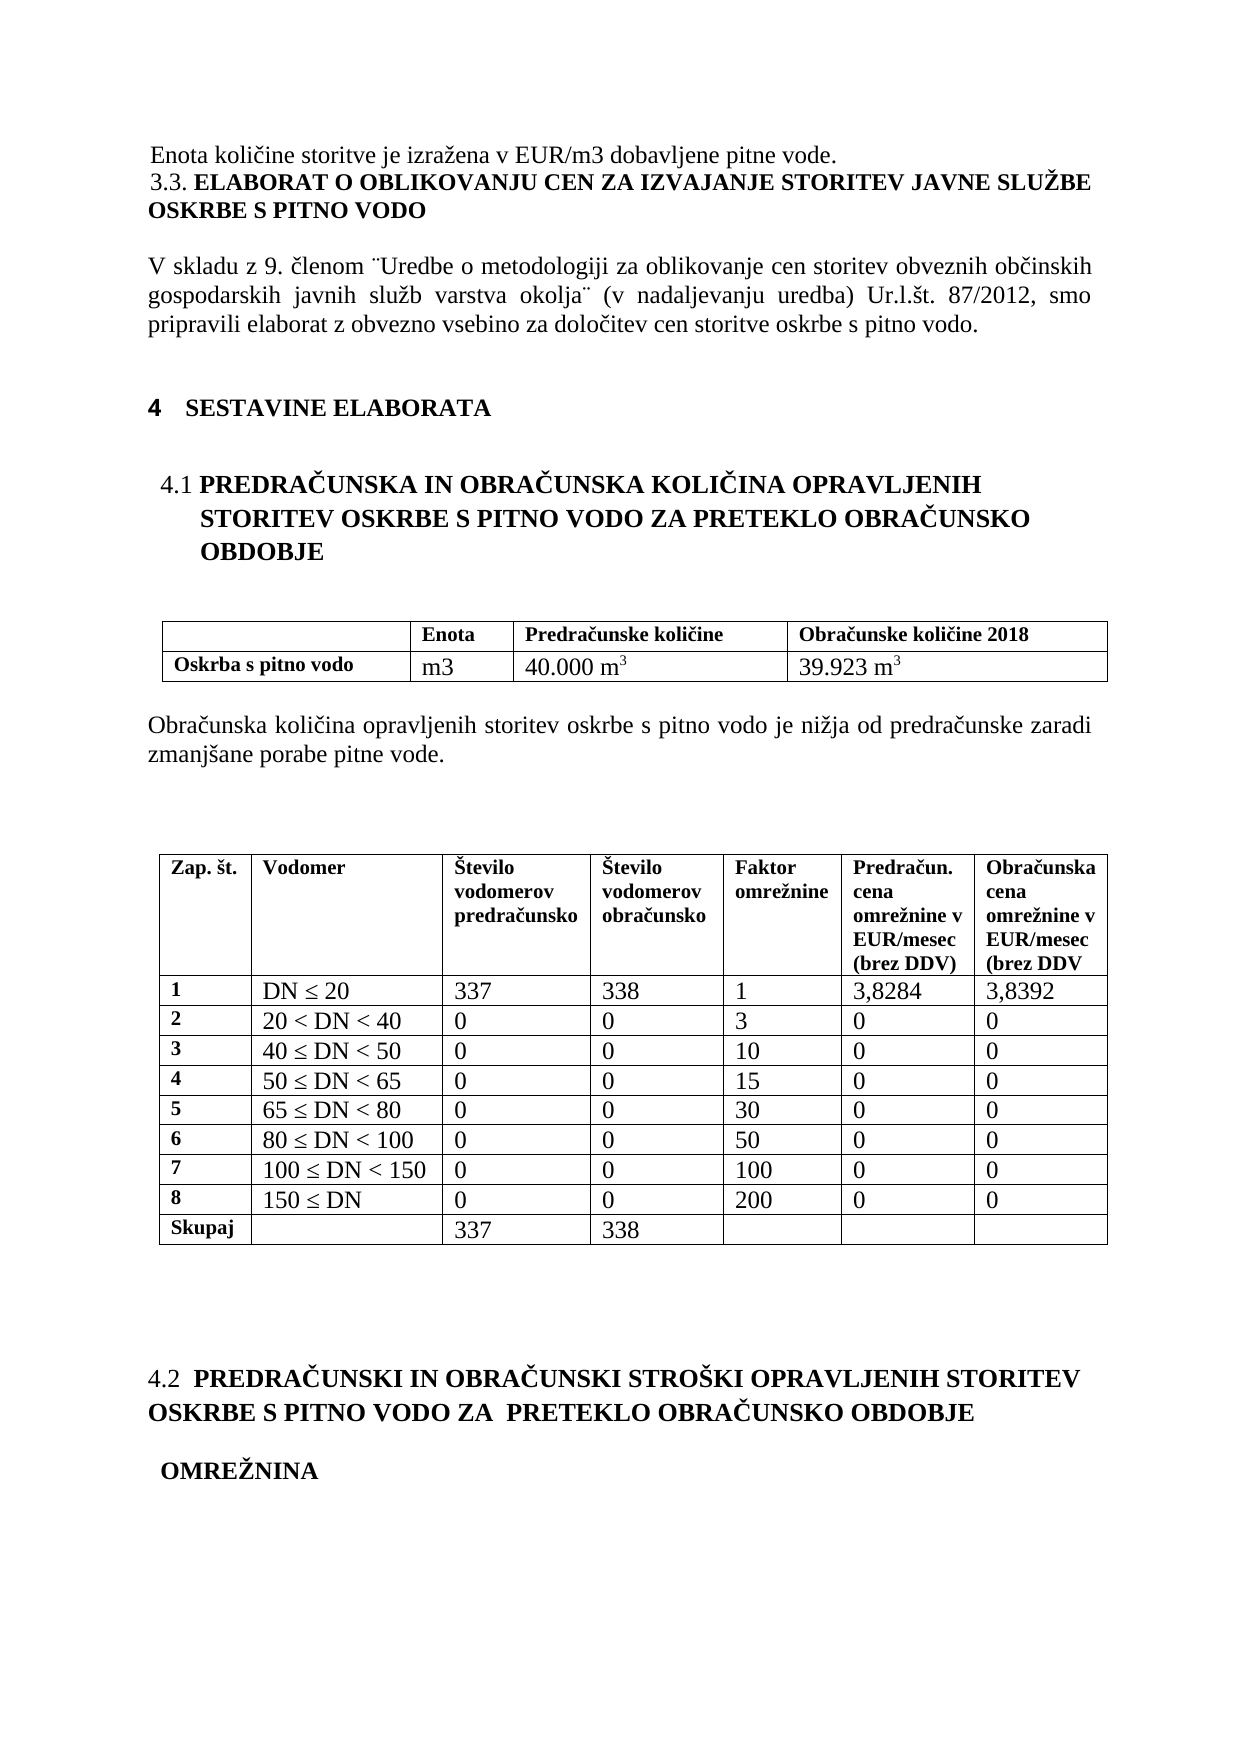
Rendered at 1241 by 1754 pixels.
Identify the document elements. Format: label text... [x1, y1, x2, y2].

table_cell 8 [160, 1185, 251, 1214]
table_cell Skupaj [160, 1215, 251, 1243]
table_cell 30 [724, 1096, 841, 1124]
table_cell 338 [591, 976, 723, 1005]
table_header Vodomer [252, 855, 442, 975]
table_cell 0 [591, 1125, 723, 1154]
table_cell DN ≤ 20 [252, 976, 442, 1005]
table_cell 0 [975, 1155, 1107, 1184]
table_cell 0 [842, 1125, 974, 1154]
table_cell 0 [842, 1155, 974, 1184]
table_header Enota [411, 622, 513, 651]
table_cell Oskrba s pitno vodo [163, 652, 410, 681]
table_cell 15 [724, 1066, 841, 1094]
table_cell m3 [411, 652, 513, 681]
table_cell 0 [443, 1155, 590, 1184]
table_cell 0 [842, 1096, 974, 1124]
table_header Predračun. cena omrežnine v EUR/mesec (brez DDV) [842, 855, 974, 975]
table_cell 0 [842, 1066, 974, 1094]
table_cell 0 [975, 1036, 1107, 1065]
table_cell 1 [160, 976, 251, 1005]
table_cell 80 ≤ DN < 100 [252, 1125, 442, 1154]
table_cell 0 [842, 1006, 974, 1035]
table_cell 2 [160, 1006, 251, 1035]
table_cell 50 [724, 1125, 841, 1154]
table_header Število vodomerov predračunsko [443, 855, 590, 975]
text Enota količine storitve je izražena v EUR/m3 dobavljene pitne vode. [264, 148, 1093, 167]
table_cell [975, 1215, 1107, 1243]
table_cell 0 [591, 1036, 723, 1065]
subtitle 4.1 PREDRAČUNSKA IN OBRAČUNSKA KOLIČINA OPRAVLJENIH STORITEV OSKRBE S PITNO VODO ZA PRETEKLO OBRAČUNSKO OBDOBJE [160, 467, 1086, 568]
table_cell 1 [724, 976, 841, 1005]
table_cell 5 [160, 1096, 251, 1124]
table_cell 0 [975, 1066, 1107, 1094]
table_cell 0 [842, 1185, 974, 1214]
table_cell 3 [160, 1036, 251, 1065]
table_cell 0 [975, 1125, 1107, 1154]
text Obračunska količina opravljenih storitev oskrbe s pitno vodo je nižja od predračunske zaradi zmanjšane porabe pitne vode. [148, 710, 1093, 768]
text 3.3. ELABORAT O OBLIKOVANJU CEN ZA IZVAJANJE STORITEV JAVNE SLUŽBE OSKRBE S PITNO VODO [148, 167, 1093, 224]
table_cell [252, 1215, 442, 1243]
table_cell 6 [160, 1125, 251, 1154]
table_cell 0 [591, 1096, 723, 1124]
table_cell 7 [160, 1155, 251, 1184]
table_cell 10 [724, 1036, 841, 1065]
table_cell 65 ≤ DN < 80 [252, 1096, 442, 1124]
table_header [163, 622, 410, 651]
table_cell 0 [443, 1185, 590, 1214]
table_cell 0 [443, 1096, 590, 1124]
table_cell 100 ≤ DN < 150 [252, 1155, 442, 1184]
table_cell 338 [591, 1215, 723, 1243]
table_cell 20 < DN < 40 [252, 1006, 442, 1035]
table_header Predračunske količine [514, 622, 787, 651]
table_cell 3,8392 [975, 976, 1107, 1005]
table_cell 40 ≤ DN < 50 [252, 1036, 442, 1065]
table_cell 0 [975, 1185, 1107, 1214]
table_cell 3,8284 [842, 976, 974, 1005]
table_cell 3 [724, 1006, 841, 1035]
table_cell 0 [443, 1006, 590, 1035]
text V skladu z 9. členom ¨Uredbe o metodologiji za oblikovanje cen storitev obveznih občinskih gospodarskih javnih služb varstva okolja¨ (v nadaljevanju uredba) Ur.l.št. 87/2012, smo pripravili elaborat z obvezno vsebino za določitev cen storitve oskrbe s pitno vodo. [148, 251, 1093, 338]
table_cell 0 [443, 1066, 590, 1094]
table_cell 0 [975, 1006, 1107, 1035]
table_cell 50 ≤ DN < 65 [252, 1066, 442, 1094]
table_cell 337 [443, 1215, 590, 1243]
subtitle 4.2 PREDRAČUNSKI IN OBRAČUNSKI STROŠKI OPRAVLJENIH STORITEV OSKRBE S PITNO VODO ZA PRETEKLO OBRAČUNSKO OBDOBJE [148, 1361, 1086, 1428]
table_cell 0 [975, 1096, 1107, 1124]
table_cell 337 [443, 976, 590, 1005]
subtitle OMREŽNINA [160, 1452, 1086, 1486]
table_cell 200 [724, 1185, 841, 1214]
table_cell 39.923 m3 [788, 652, 1107, 681]
table_cell 0 [591, 1006, 723, 1035]
table_header Zap. št. [160, 855, 251, 975]
table_header Obračunska cena omrežnine v EUR/mesec (brez DDV [975, 855, 1107, 975]
table_cell 100 [724, 1155, 841, 1184]
table_header Obračunske količine 2018 [788, 622, 1107, 651]
table_cell 0 [591, 1185, 723, 1214]
table_cell 0 [842, 1036, 974, 1065]
table_cell [724, 1215, 841, 1243]
table_cell 0 [443, 1125, 590, 1154]
table_header Faktor omrežnine [724, 855, 841, 975]
table_cell 0 [591, 1155, 723, 1184]
table_cell 150 ≤ DN [252, 1185, 442, 1214]
table_cell 40.000 m3 [514, 652, 787, 681]
list SESTAVINE ELABORATA [148, 395, 1093, 421]
table_cell [842, 1215, 974, 1243]
table_cell 0 [443, 1036, 590, 1065]
table_cell 0 [591, 1066, 723, 1094]
table_cell 4 [160, 1066, 251, 1094]
table_header Število vodomerov obračunsko [591, 855, 723, 975]
